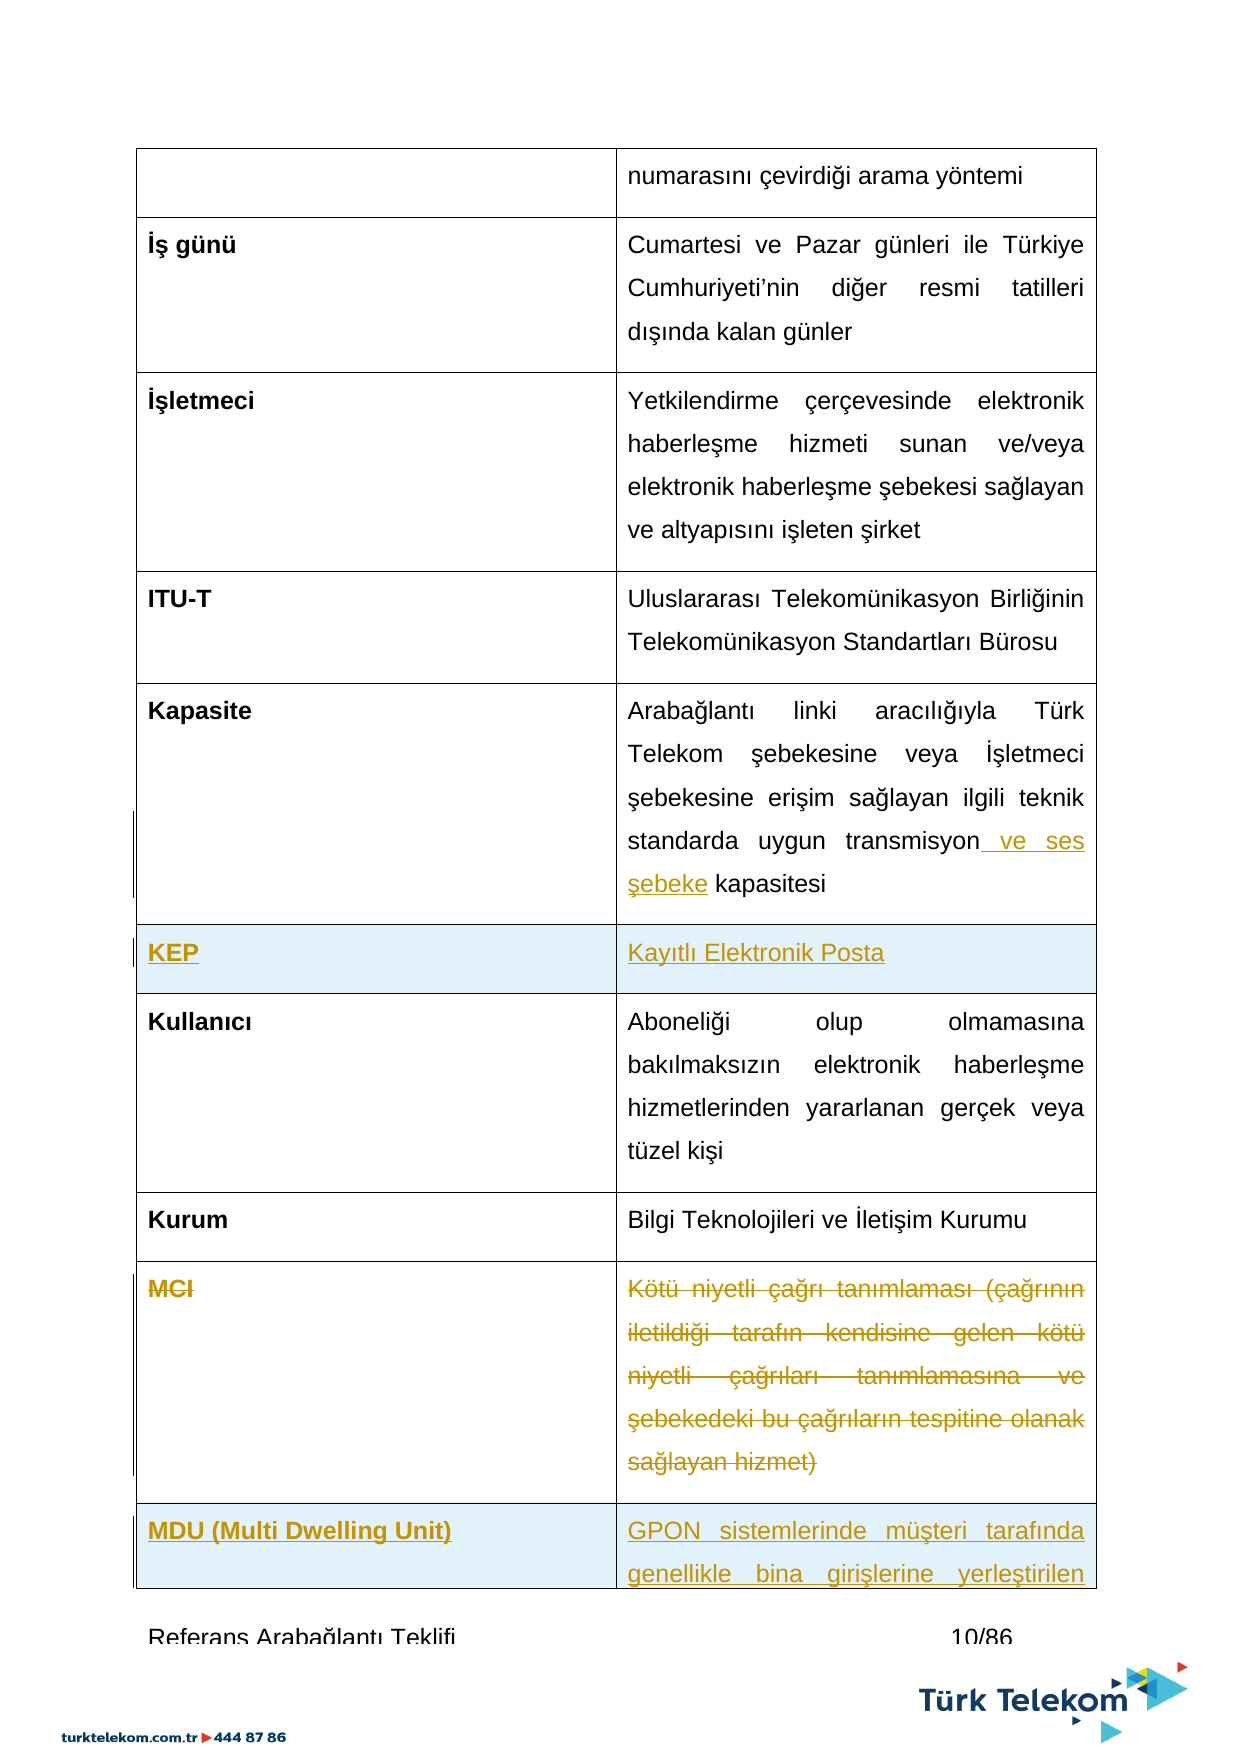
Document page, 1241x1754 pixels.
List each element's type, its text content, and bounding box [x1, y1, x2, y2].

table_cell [617, 149, 1096, 217]
table_cell Uluslararası Telekomünikasyon Birliğinin Telekomünikasyon Standartları Bürosu [617, 572, 1096, 683]
table_cell ITU-T [137, 572, 616, 683]
table_cell Kurum [137, 1193, 616, 1261]
picture [17, 1644, 1219, 1751]
table_cell Arabağlantı linki aracılığıyla Türk Telekom şebekesine veya İşletmeci şebekesine erişim sağlayan ilgili teknik standarda uygun transmisyon kapasitesi [617, 684, 1096, 924]
table_cell İşletmeci [137, 373, 616, 571]
table_cell [137, 1262, 616, 1502]
table_cell [617, 1262, 1096, 1502]
table_cell Bilgi Teknolojileri ve İletişim Kurumu [617, 1193, 1096, 1261]
table_cell İş günü [137, 218, 616, 372]
table_cell Kapasite [137, 684, 616, 924]
table_cell Aboneliği olup olmamasına bakılmaksızın elektronik haberleşme hizmetlerinden yararlanan gerçek veya tüzel kişi [617, 994, 1096, 1192]
table_cell Yetkilendirme çerçevesinde elektronik haberleşme hizmeti sunan ve/veya elektronik haberleşme şebekesi sağlayan ve altyapısını işleten şirket [617, 373, 1096, 571]
table_cell Kullanıcı [137, 994, 616, 1192]
table_cell Cumartesi ve Pazar günleri ile Türkiye Cumhuriyeti’nin diğer resmi tatilleri dışında kalan günler [617, 218, 1096, 372]
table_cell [137, 149, 616, 217]
